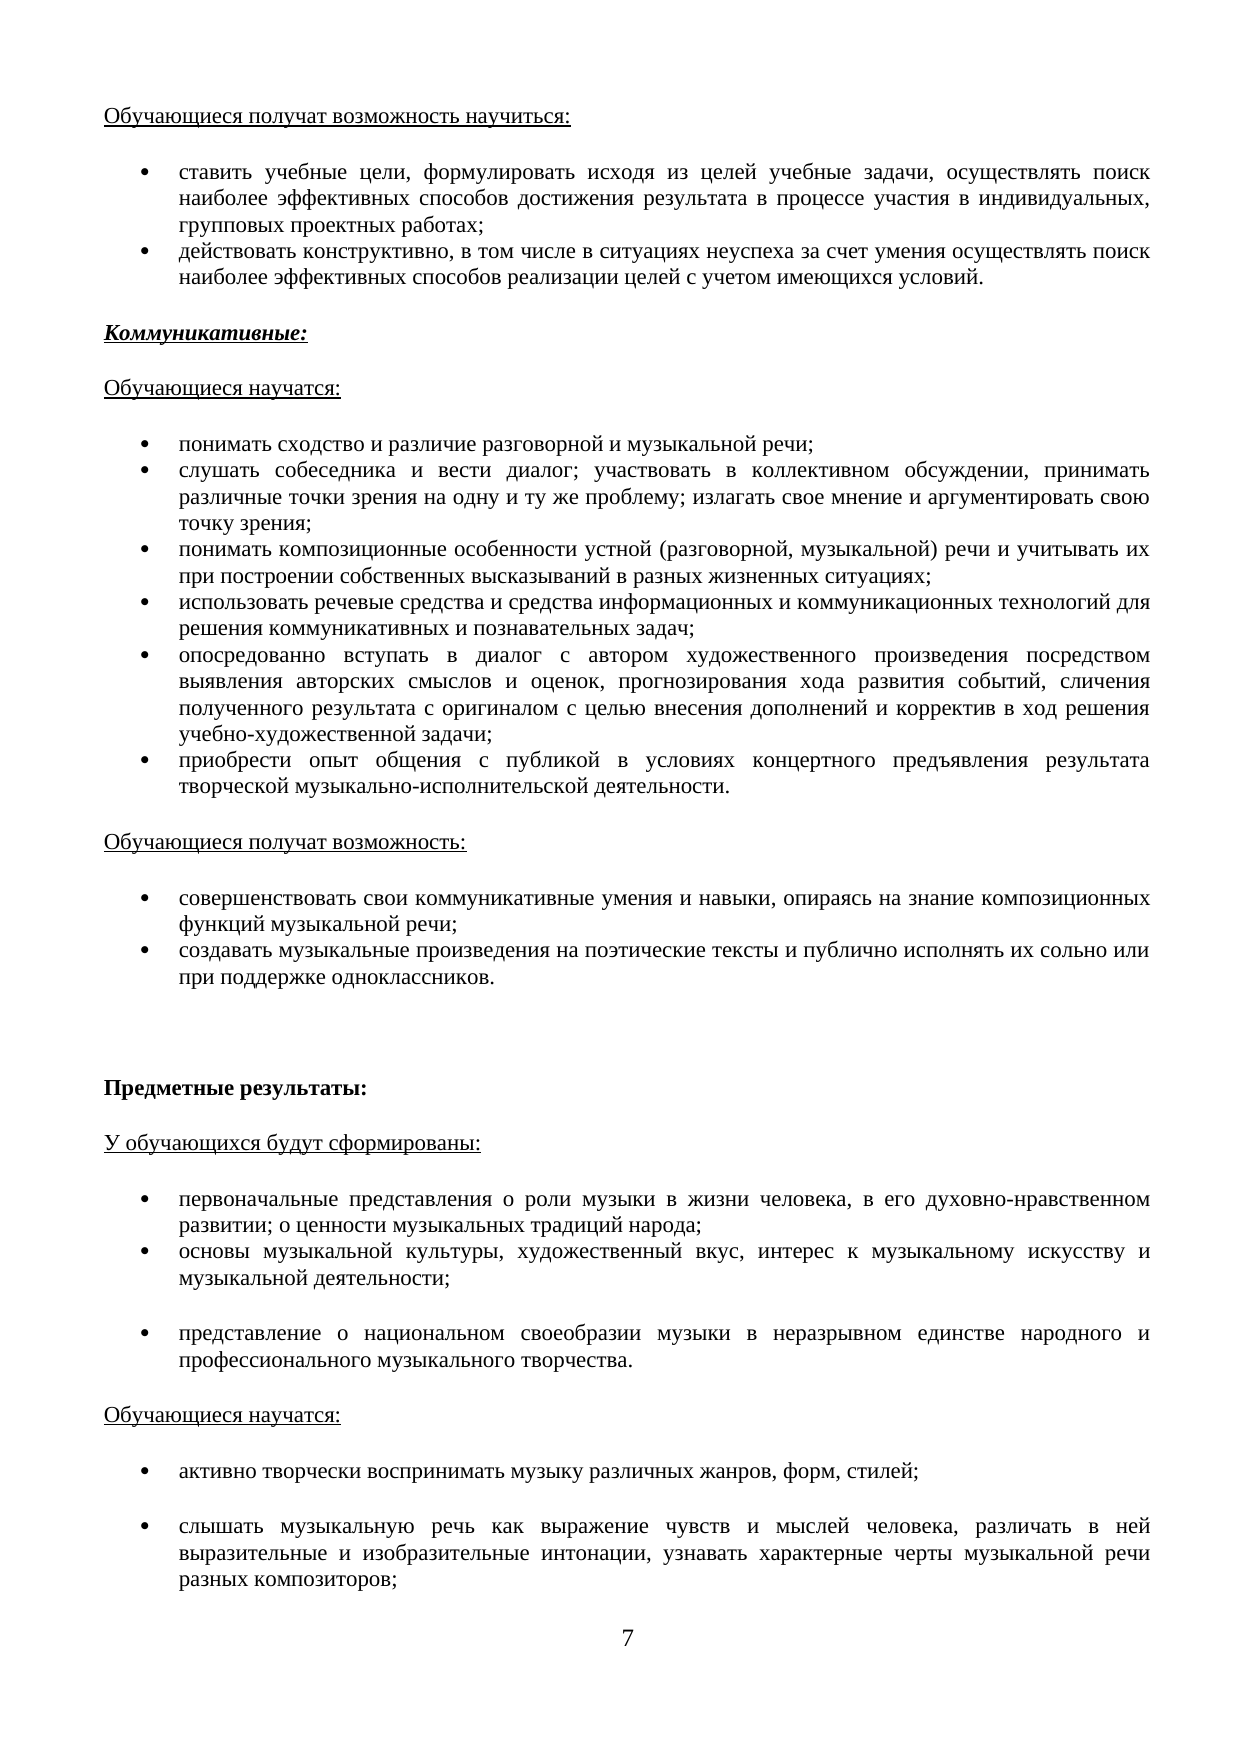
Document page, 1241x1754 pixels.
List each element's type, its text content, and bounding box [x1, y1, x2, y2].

text Обучающиеся научатся: [103, 374, 1152, 401]
text Обучающиеся получат возможность научиться: [103, 102, 1152, 129]
list первоначальные представления о роли музыки в жизни человека, в его духовно-нравственном развитии; о ценности музыкальных традиций народа; [141, 1185, 1152, 1237]
text Предметные результаты: [103, 1074, 1152, 1100]
list опосредованно вступать в диалог с автором художественного произведения посредством выявления авторских смыслов и оценок, прогнозирования хода развития событий, сличения полученного результата с оригиналом с целью внесения дополнений и корректив в ход решения учебно-художественной задачи; [141, 641, 1152, 746]
text Обучающиеся научатся: [103, 1401, 1152, 1428]
text У обучающихся будут сформированы: [103, 1129, 1152, 1156]
list совершенствовать свои коммуникативные умения и навыки, опираясь на знание композиционных функций музыкальной речи; [141, 884, 1152, 936]
list понимать сходство и различие разговорной и музыкальной речи; [141, 430, 1152, 456]
list использовать речевые средства и средства информационных и коммуникационных технологий для решения коммуникативных и познавательных задач; [141, 588, 1152, 641]
list создавать музыкальные произведения на поэтические тексты и публично исполнять их сольно или при поддержке одноклассников. [141, 936, 1152, 989]
list ставить учебные цели, формулировать исходя из целей учебные задачи, осуществлять поиск наиболее эффективных способов достижения результата в процессе участия в индивидуальных, групповых проектных работах; [141, 158, 1152, 237]
list слышать музыкальную речь как выражение чувств и мыслей человека, различать в ней выразительные и изобразительные интонации, узнавать характерные черты музыкальной речи разных композиторов; [141, 1512, 1152, 1591]
text Обучающиеся получат возможность: [103, 828, 1152, 854]
list действовать конструктивно, в том числе в ситуациях неуспеха за счет умения осуществлять поиск наиболее эффективных способов реализации целей с учетом имеющихся условий. [141, 237, 1152, 290]
list слушать собеседника и вести диалог; участвовать в коллективном обсуждении, принимать различные точки зрения на одну и ту же проблему; излагать свое мнение и аргументировать свою точку зрения; [141, 456, 1152, 535]
text Коммуникативные: [103, 319, 1152, 345]
list понимать композиционные особенности устной (разговорной, музыкальной) речи и учитывать их при построении собственных высказываний в разных жизненных ситуациях; [141, 535, 1152, 588]
list основы музыкальной культуры, художественный вкус, интерес к музыкальному искусству и музыкальной деятельности; [141, 1237, 1152, 1290]
list активно творчески воспринимать музыку различных жанров, форм, стилей; [141, 1457, 1152, 1483]
list представление о национальном своеобразии музыки в неразрывном единстве народного и профессионального музыкального творчества. [141, 1319, 1152, 1372]
list приобрести опыт общения с публикой в условиях концертного предъявления результата творческой музыкально-исполнительской деятельности. [141, 746, 1152, 799]
